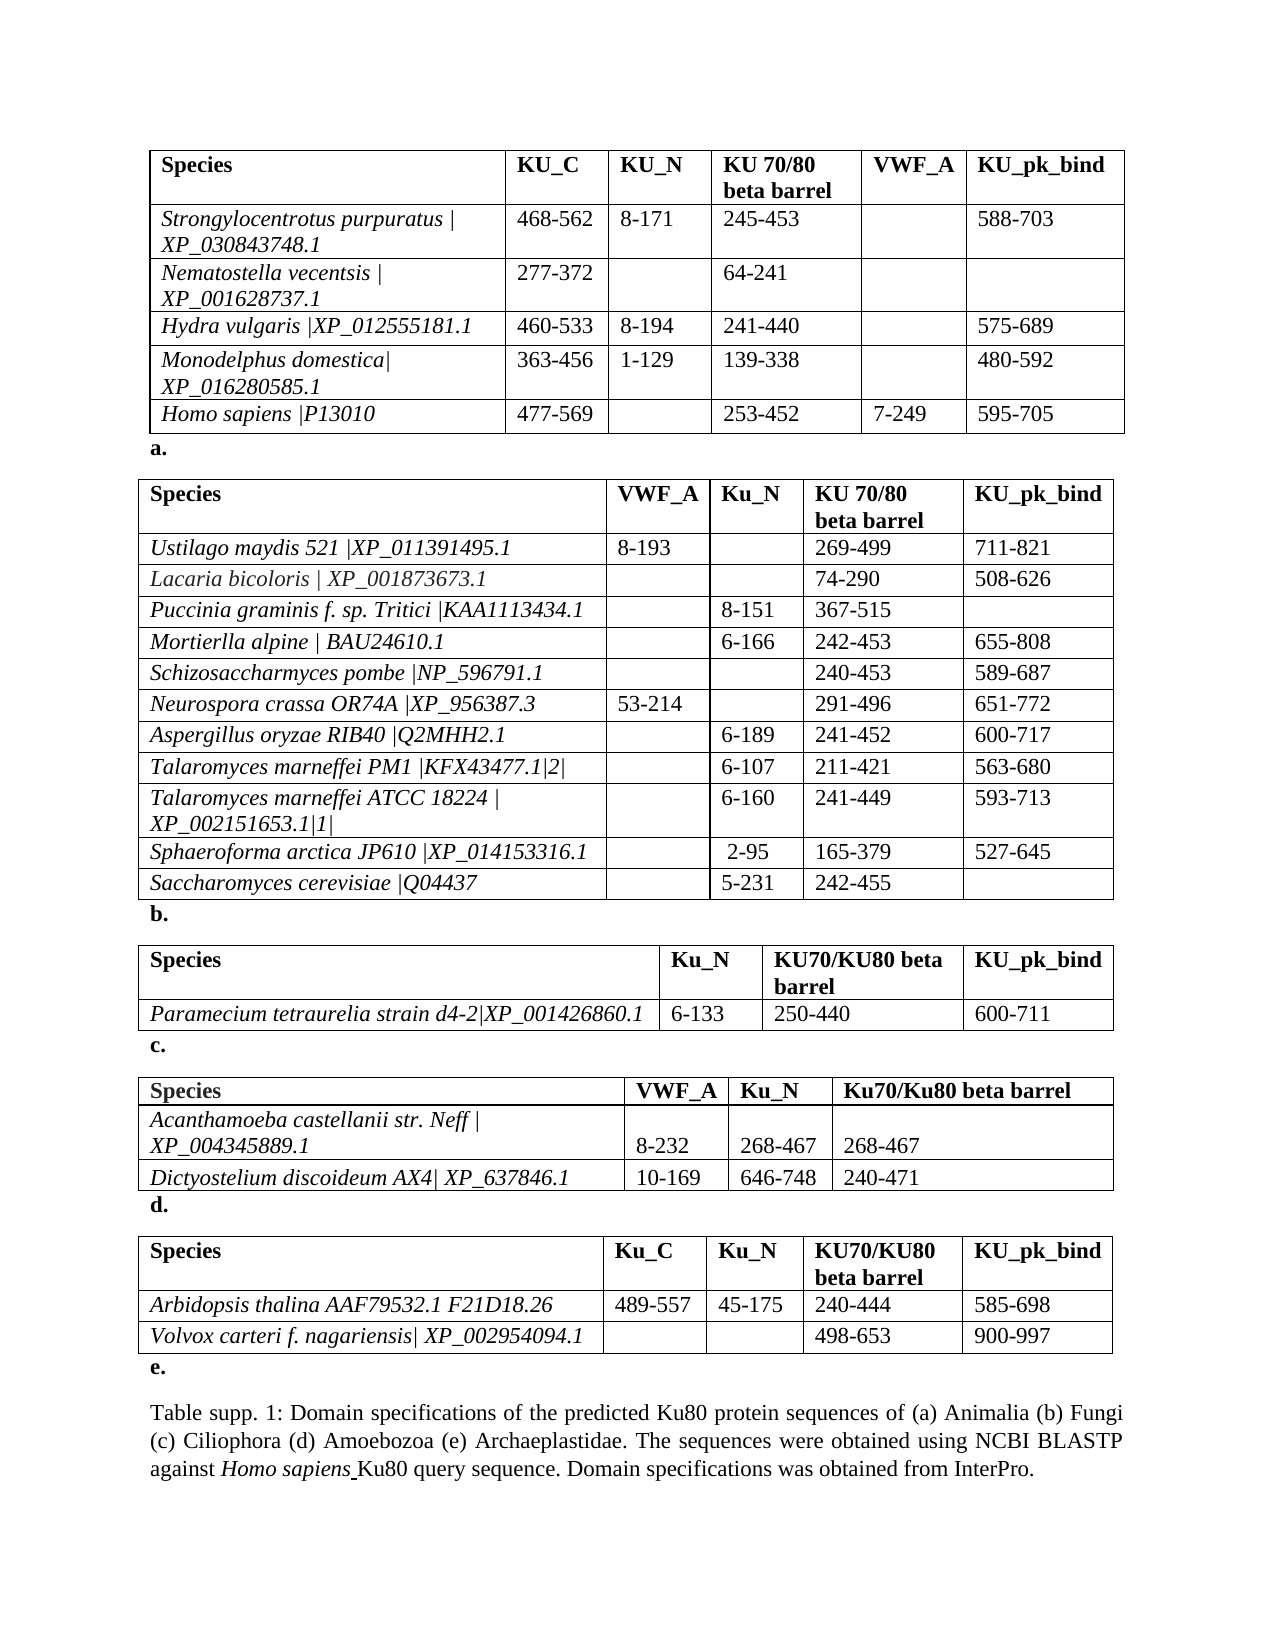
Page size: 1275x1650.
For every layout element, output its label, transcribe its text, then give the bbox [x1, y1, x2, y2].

table_header Species [151, 151, 505, 204]
table_header Ku_N [707, 1237, 803, 1290]
table_header KU_pk_bind [967, 151, 1124, 204]
table_cell 8-151 [711, 597, 803, 627]
table_cell 253-452 [712, 400, 861, 433]
table_cell 6-133 [660, 1000, 762, 1030]
table_cell [967, 259, 1124, 311]
table_cell [711, 659, 803, 689]
table_cell 6-160 [711, 784, 803, 837]
table_cell 6-189 [711, 722, 803, 752]
table_cell Saccharomyces cerevisiae |Q04437 [139, 869, 606, 899]
table_header KU_pk_bind [963, 1237, 1112, 1290]
table_cell 498-653 [804, 1322, 962, 1352]
table_header KU 70/80 beta barrel [804, 480, 963, 533]
table_header KU_C [506, 151, 608, 204]
table_cell 6-166 [711, 628, 803, 658]
table_header Species [139, 480, 606, 533]
table_header Ku_N [729, 1078, 832, 1104]
table_header VWF_A [625, 1078, 728, 1104]
text Table supp. 1: Domain specifications of the predicted Ku80 protein sequences of (a) Animalia (b) Fungi (c) Ciliophora (d) Amoebozoa (e) Archaeplastidae. The sequences were obtained using NCBI BLASTP against Homo sapiens Ku80 query sequence. Domain specifications was obtained from InterPro. [150, 1398, 1125, 1482]
table_cell 240-453 [804, 659, 963, 689]
table_cell 139-338 [712, 346, 861, 399]
table_cell 8-171 [609, 205, 711, 257]
table_cell 563-680 [964, 753, 1113, 783]
table_cell 8-232 [625, 1106, 728, 1159]
table_cell 489-557 [604, 1291, 706, 1321]
table_cell Paramecium tetraurelia strain d4-2|XP_001426860.1 [139, 1000, 659, 1030]
table_cell [862, 205, 966, 257]
text a. [150, 434, 1125, 461]
table_cell [607, 597, 709, 627]
table_cell 589-687 [964, 659, 1113, 689]
table_cell 367-515 [804, 597, 963, 627]
table_cell 468-562 [506, 205, 608, 257]
table_cell [711, 690, 803, 721]
table_cell 277-372 [506, 259, 608, 311]
table_cell 646-748 [729, 1160, 832, 1190]
table_header Species [139, 946, 659, 999]
table_cell [711, 534, 803, 564]
table_cell [607, 753, 709, 783]
table_cell 241-440 [712, 312, 861, 345]
table_cell [711, 565, 803, 596]
table_cell [607, 628, 709, 658]
table_cell 8-194 [609, 312, 711, 345]
table_cell [607, 838, 709, 868]
table_cell 585-698 [963, 1291, 1112, 1321]
table_cell 268-467 [729, 1106, 832, 1159]
table_cell [607, 659, 709, 689]
table_cell 211-421 [804, 753, 963, 783]
table_cell 241-449 [804, 784, 963, 837]
table_cell [862, 346, 966, 399]
table_cell 250-440 [763, 1000, 963, 1030]
table_cell 600-717 [964, 722, 1113, 752]
table_cell 651-772 [964, 690, 1113, 721]
table_cell 1-129 [609, 346, 711, 399]
table_header VWF_A [607, 480, 709, 533]
table_cell 6-107 [711, 753, 803, 783]
table_cell Lacaria bicoloris | XP_001873673.1 [139, 565, 606, 596]
text d. [150, 1191, 1125, 1217]
table_cell Sphaeroforma arctica JP610 |XP_014153316.1 [139, 838, 606, 868]
table_cell Volvox carteri f. nagariensis| XP_002954094.1 [139, 1322, 603, 1352]
table_cell 595-705 [967, 400, 1124, 433]
table_cell 2-95 [711, 838, 803, 868]
table_cell 242-455 [804, 869, 963, 899]
table_cell Talaromyces marneffei PM1 |KFX43477.1|2| [139, 753, 606, 783]
table_cell Homo sapiens |P13010 [151, 400, 505, 433]
table_cell 600-711 [964, 1000, 1113, 1030]
table_cell 269-499 [804, 534, 963, 564]
table_cell Dictyostelium discoideum AX4| XP_637846.1 [139, 1160, 624, 1190]
table_cell [607, 869, 709, 899]
table_header KU_pk_bind [964, 946, 1113, 999]
table_cell 53-214 [607, 690, 709, 721]
table_cell [607, 565, 709, 596]
table_cell 245-453 [712, 205, 861, 257]
table_cell 165-379 [804, 838, 963, 868]
table_cell 64-241 [712, 259, 861, 311]
table_header Ku70/Ku80 beta barrel [833, 1078, 1113, 1104]
table_cell 45-175 [707, 1291, 803, 1321]
table_header KU_N [609, 151, 711, 204]
table_cell 480-592 [967, 346, 1124, 399]
table_cell 655-808 [964, 628, 1113, 658]
table_cell 5-231 [711, 869, 803, 899]
table_cell Strongylocentrotus purpuratus |XP_030843748.1 [151, 205, 505, 257]
table_header KU 70/80 beta barrel [712, 151, 861, 204]
table_cell 593-713 [964, 784, 1113, 837]
table_cell Puccinia graminis f. sp. Tritici |KAA1113434.1 [139, 597, 606, 627]
table_header Ku_N [711, 480, 803, 533]
table_cell Acanthamoeba castellanii str. Neff |XP_004345889.1 [139, 1106, 624, 1159]
table_cell Talaromyces marneffei ATCC 18224 |XP_002151653.1|1| [139, 784, 606, 837]
table_cell Mortierlla alpine | BAU24610.1 [139, 628, 606, 658]
table_cell 711-821 [964, 534, 1113, 564]
table_cell Aspergillus oryzae RIB40 |Q2MHH2.1 [139, 722, 606, 752]
table_header KU70/KU80 beta barrel [804, 1237, 962, 1290]
text e. [150, 1353, 1125, 1380]
table_header Species [139, 1078, 624, 1104]
table_cell [609, 259, 711, 311]
table_cell 268-467 [833, 1106, 1113, 1159]
table_header KU70/KU80 beta barrel [763, 946, 963, 999]
table_cell Neurospora crassa OR74A |XP_956387.3 [139, 690, 606, 721]
table_cell 240-444 [804, 1291, 962, 1321]
table_cell 460-533 [506, 312, 608, 345]
table_cell 241-452 [804, 722, 963, 752]
text c. [150, 1031, 1125, 1058]
table_cell Arbidopsis thalina AAF79532.1 F21D18.26 [139, 1291, 603, 1321]
table_cell 508-626 [964, 565, 1113, 596]
table_cell 527-645 [964, 838, 1113, 868]
table_cell [604, 1322, 706, 1352]
table_cell [607, 784, 709, 837]
table_cell 242-453 [804, 628, 963, 658]
table_cell 10-169 [625, 1160, 728, 1190]
table_cell 588-703 [967, 205, 1124, 257]
table_header Ku_C [604, 1237, 706, 1290]
table_cell 240-471 [833, 1160, 1113, 1190]
table_cell [707, 1322, 803, 1352]
table_cell 291-496 [804, 690, 963, 721]
table_cell Hydra vulgaris |XP_012555181.1 [151, 312, 505, 345]
table_cell [862, 259, 966, 311]
table_cell 7-249 [862, 400, 966, 433]
table_header Species [139, 1237, 603, 1290]
table_header Ku_N [660, 946, 762, 999]
table_header VWF_A [862, 151, 966, 204]
table_cell 575-689 [967, 312, 1124, 345]
table_cell 74-290 [804, 565, 963, 596]
table_cell Monodelphus domestica| XP_016280585.1 [151, 346, 505, 399]
table_cell Nematostella vecentsis |XP_001628737.1 [151, 259, 505, 311]
table_cell 900-997 [963, 1322, 1112, 1352]
table_cell Ustilago maydis 521 |XP_011391495.1 [139, 534, 606, 564]
table_cell 477-569 [506, 400, 608, 433]
table_cell [609, 400, 711, 433]
table_cell 363-456 [506, 346, 608, 399]
table_cell [607, 722, 709, 752]
table_cell [964, 597, 1113, 627]
table_cell Schizosaccharmyces pombe |NP_596791.1 [139, 659, 606, 689]
table_header KU_pk_bind [964, 480, 1113, 533]
text b. [150, 900, 1125, 927]
table_cell [862, 312, 966, 345]
table_cell [964, 869, 1113, 899]
table_cell 8-193 [607, 534, 709, 564]
